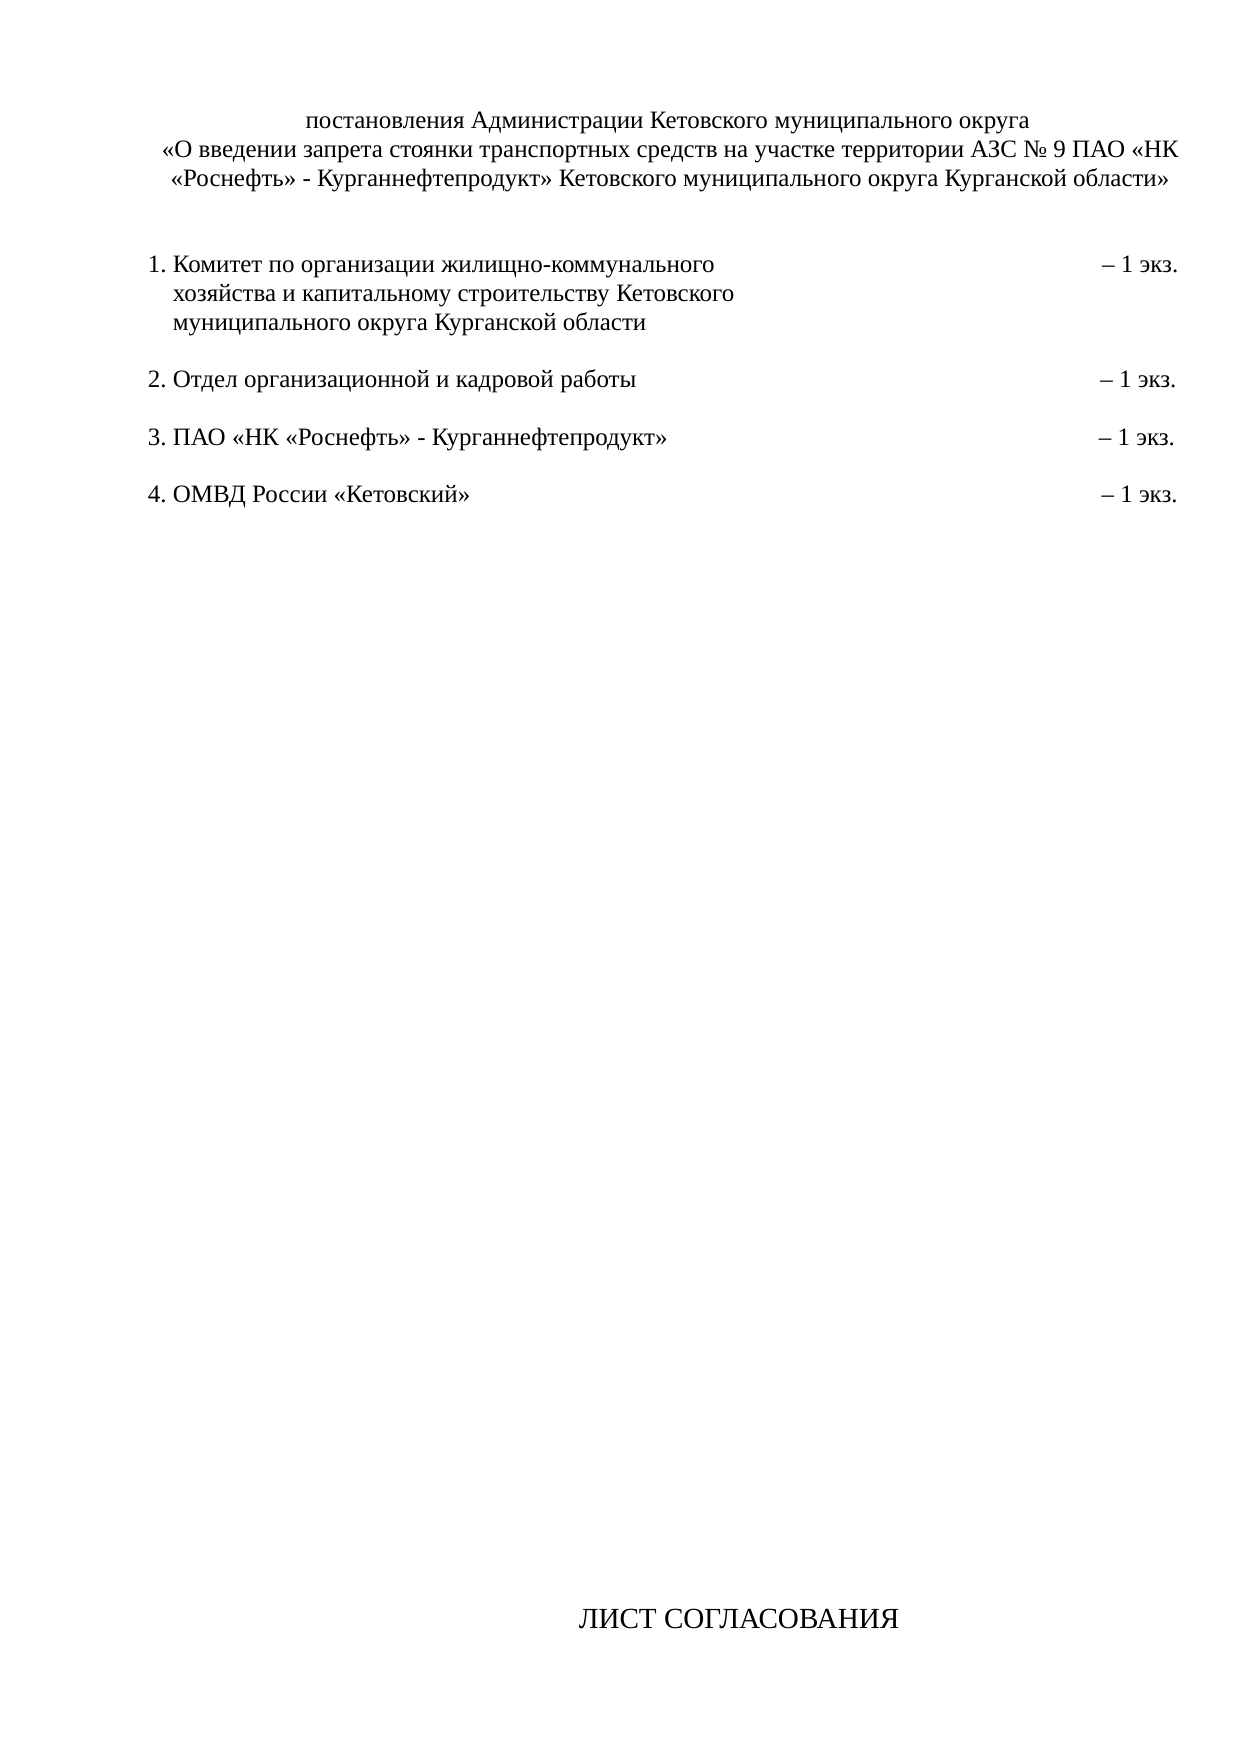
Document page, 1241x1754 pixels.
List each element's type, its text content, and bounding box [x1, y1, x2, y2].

text 3. ПАО «НК «Роснефть» - Курганнефтепродукт» ‒ 1 экз. [148, 422, 1181, 451]
text хозяйства и капитальному строительству Кетовского [148, 278, 1181, 307]
text постановления Администрации Кетовского муниципального округа [148, 106, 1181, 134]
text 2. Отдел организационной и кадровой работы ‒ 1 экз. [148, 364, 1181, 393]
text муниципального округа Курганской области [148, 307, 1181, 336]
subtitle ЛИСТ СОГЛАСОВАНИЯ [296, 1601, 1181, 1635]
text 1. Комитет по организации жилищно-коммунального – 1 экз. [148, 249, 1181, 278]
text 4. ОМВД России «Кетовский» ‒ 1 экз. [148, 479, 1181, 508]
text «О введении запрета стоянки транспортных средств на участке территории АЗС № 9 ПАО «НК «Роснефть» - Курганнефтепродукт» Кетовского муниципального округа Курганской области» [148, 134, 1192, 192]
